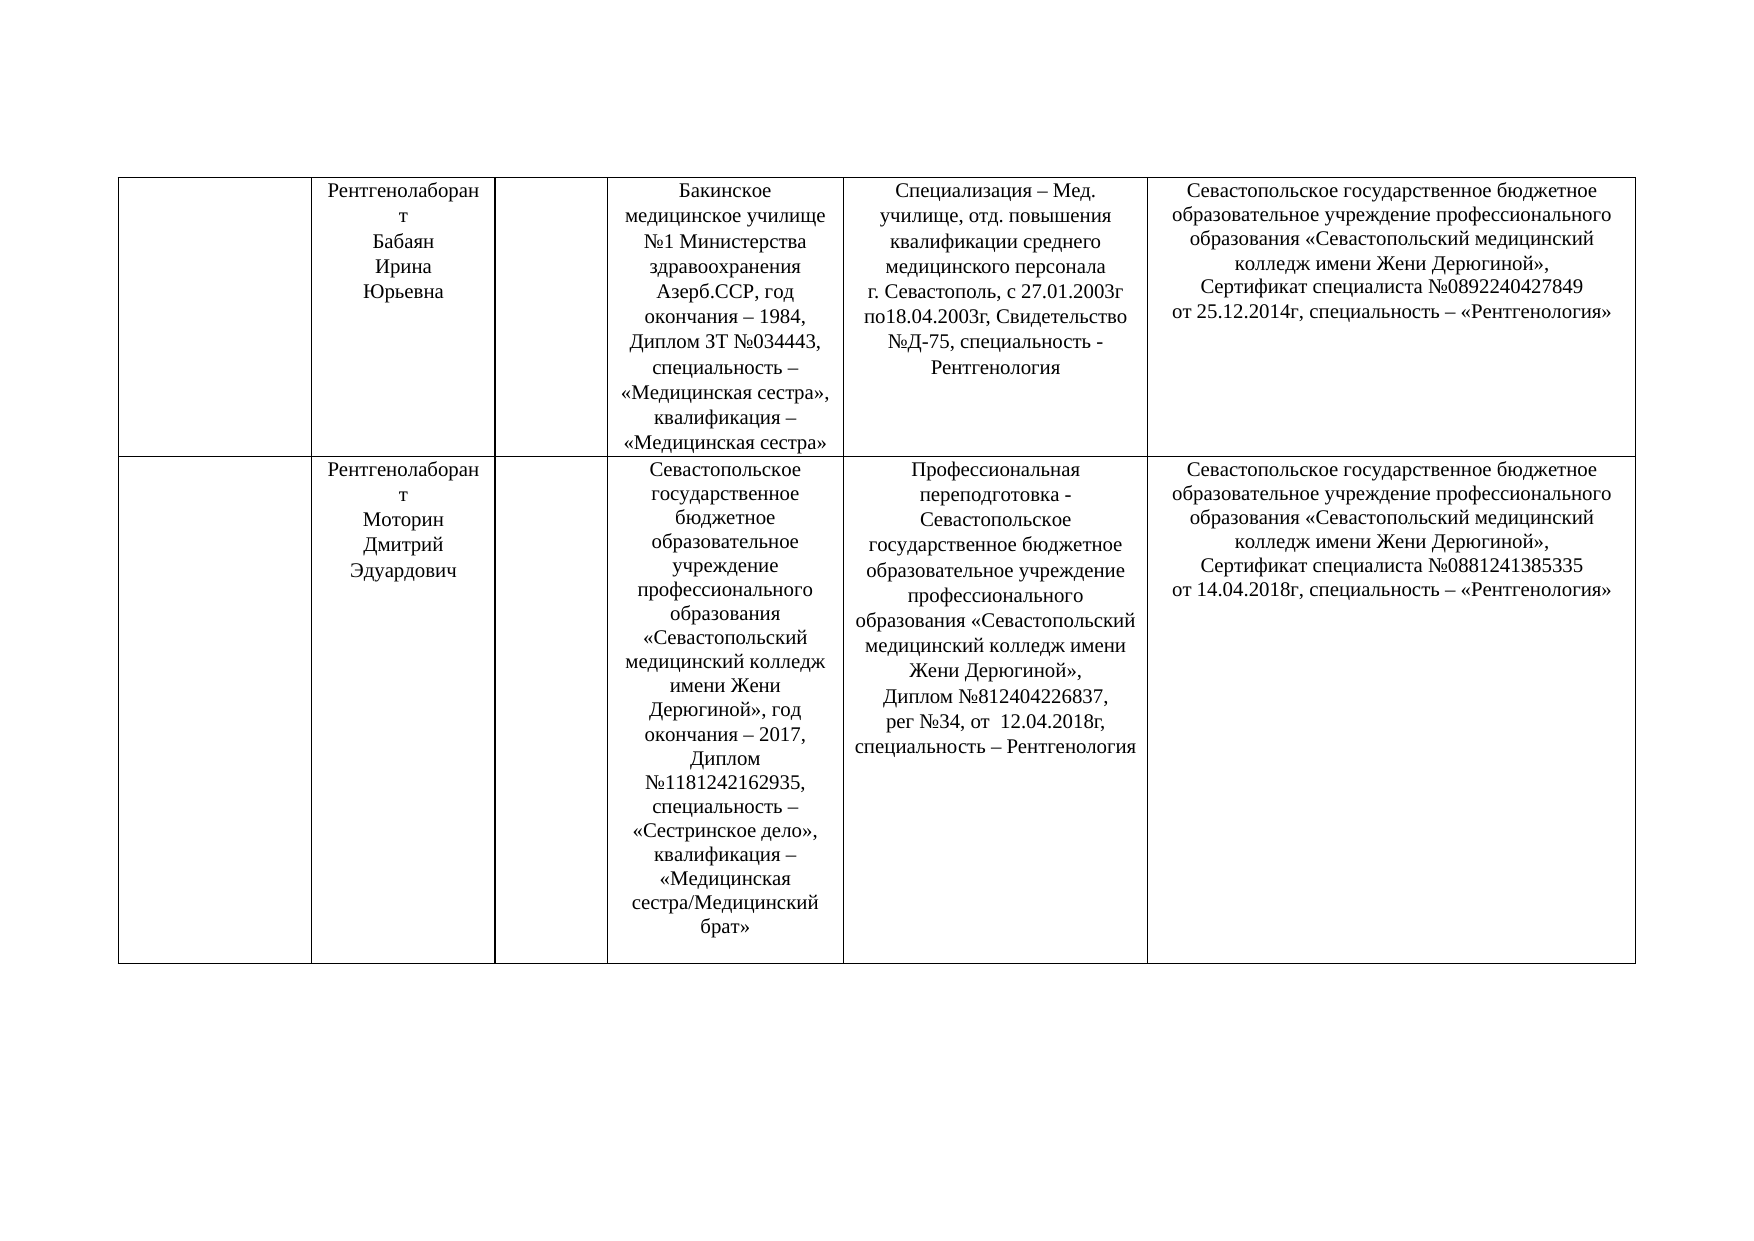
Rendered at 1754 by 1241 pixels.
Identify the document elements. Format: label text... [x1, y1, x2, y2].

table_cell [496, 457, 607, 963]
table_cell Бакинское медицинское училище №1 Министерства здравоохранения Азерб.ССР, год окончания – 1984, Диплом ЗТ №034443, специальность – «Медицинская сестра», квалификация – «Медицинская сестра» [608, 178, 843, 456]
table_cell Севастопольское государственное бюджетное образовательное учреждение профессионального образования «Севастопольский медицинский колледж имени Жени Дерюгиной», Сертификат специалиста №0892240427849 от 25.12.2014г, специальность – «Рентгенология» [1148, 178, 1635, 456]
table_cell Севастопольское государственное бюджетное образовательное учреждение профессионального образования «Севастопольский медицинский колледж имени Жени Дерюгиной», Сертификат специалиста №0881241385335 от 14.04.2018г, специальность – «Рентгенология» [1148, 457, 1635, 963]
table_cell Специализация – Мед. училище, отд. повышения квалификации среднего медицинского персонала г. Севастополь, с 27.01.2003г по18.04.2003г, Свидетельство №Д-75, специальность - Рентгенология [844, 178, 1147, 456]
table_cell [119, 178, 311, 456]
table_cell Профессиональная переподготовка - Севастопольское государственное бюджетное образовательное учреждение профессионального образования «Севастопольский медицинский колледж имени Жени Дерюгиной», Диплом №812404226837, рег №34, от 12.04.2018г, специальность – Рентгенология [844, 457, 1147, 963]
table_cell Рентгенолаборант Бабаян Ирина Юрьевна [312, 178, 494, 456]
table_cell Рентгенолаборант Моторин Дмитрий Эдуардович [312, 457, 494, 963]
table_cell Севастопольское государственное бюджетное образовательное учреждение профессионального образования «Севастопольский медицинский колледж имени Жени Дерюгиной», год окончания – 2017, Диплом №1181242162935, специальность – «Сестринское дело», квалификация – «Медицинская сестра/Медицинский брат» [608, 457, 843, 963]
table_cell [496, 178, 607, 456]
table_cell [119, 457, 311, 963]
